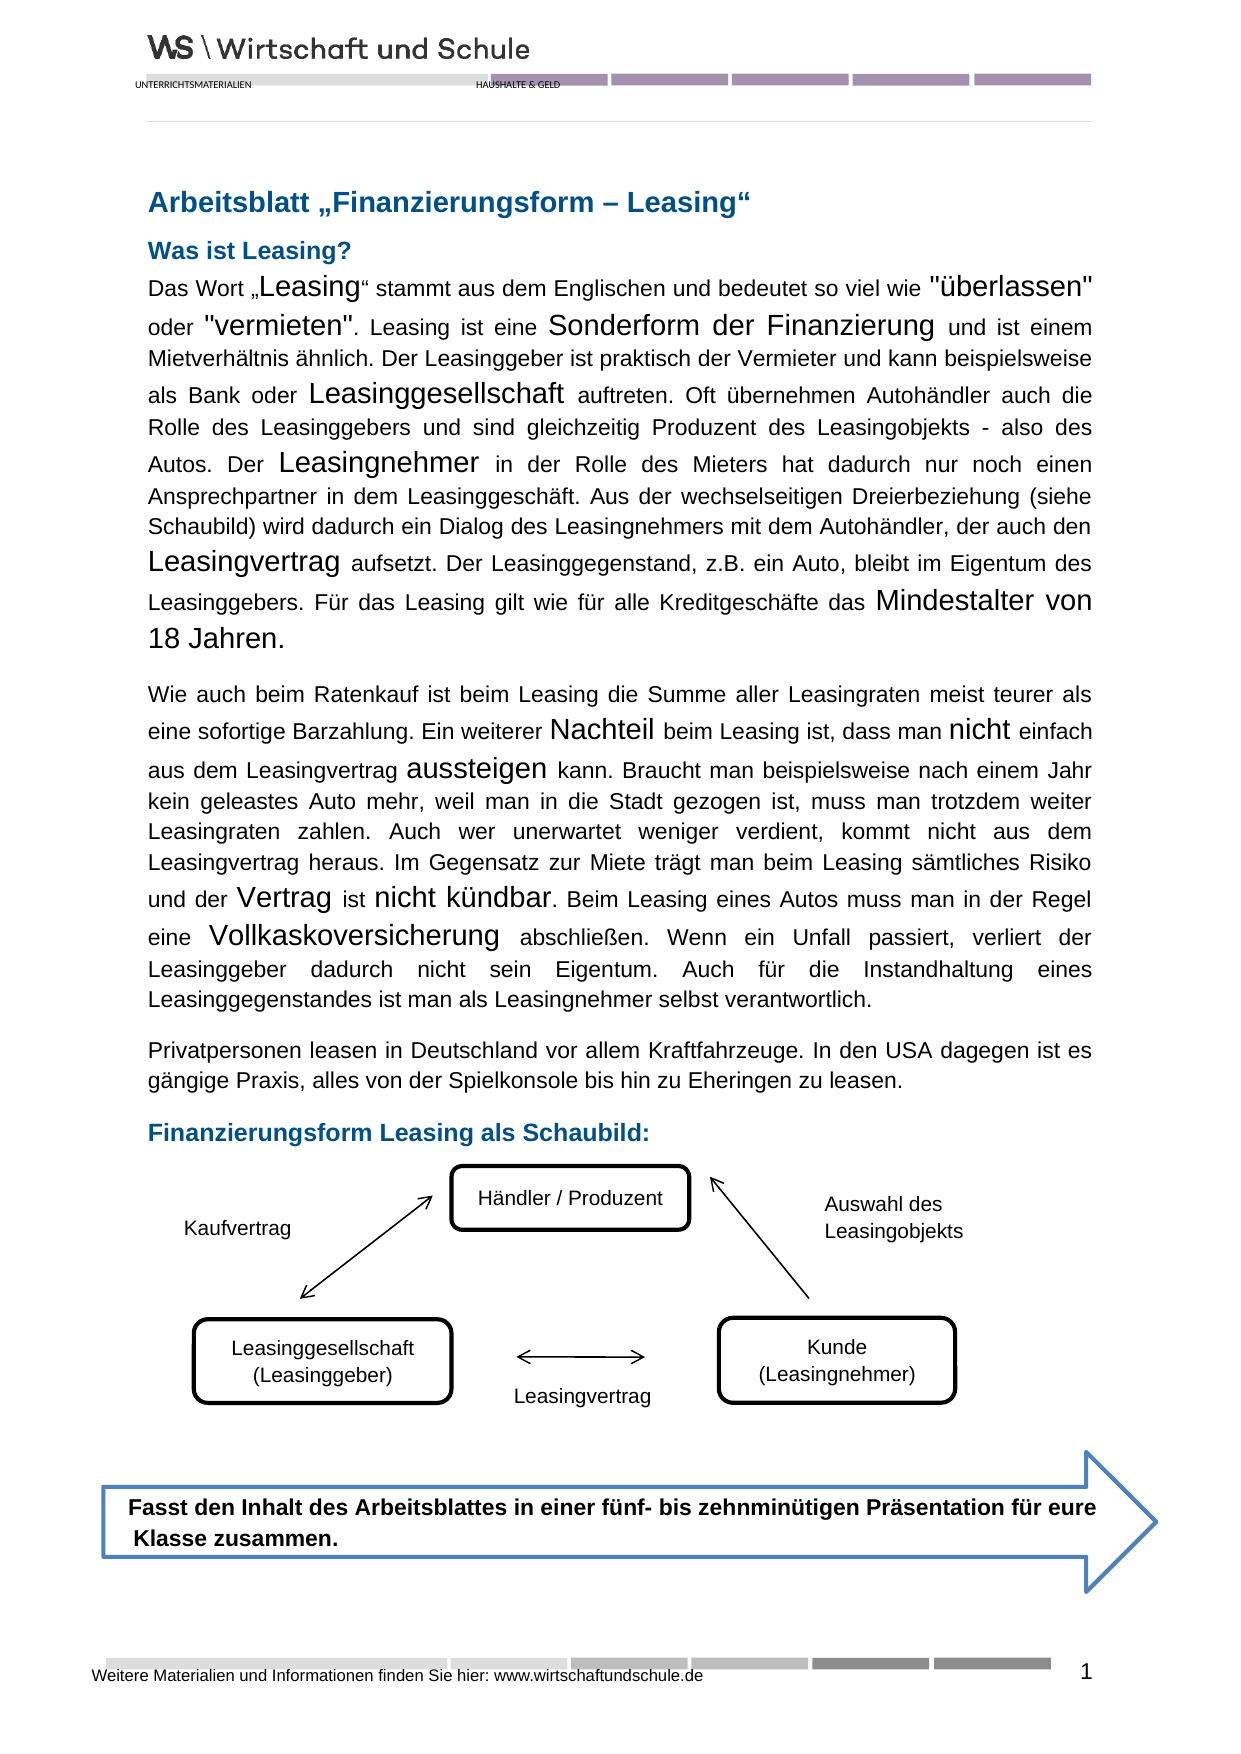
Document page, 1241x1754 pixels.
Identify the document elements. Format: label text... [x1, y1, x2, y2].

picture [147, 35, 529, 59]
text Wie auch beim Ratenkauf ist beim Leasing die Summe aller Leasingraten meist teurer als eine sofortige Barzahlung. Ein weiterer Nachteil beim Leasing ist, dass man nicht einfach aus dem Leasingvertrag aussteigen kann. Braucht man beispielsweise nach einem Jahr kein geleastes Auto mehr, weil man in die Stadt gezogen ist, muss man trotzdem weiter Leasingraten zahlen. Auch wer unerwartet weniger verdient, kommt nicht aus dem Leasingvertrag heraus. Im Gegensatz zur Miete trägt man beim Leasing sämtliches Risiko und der Vertrag ist nicht kündbar. Beim Leasing eines Autos muss man in der Regel eine Vollkaskoversicherung abschließen. Wenn ein Unfall passiert, verliert der Leasinggeber dadurch nicht sein Eigentum. Auch für die Instandhaltung eines Leasinggegenstandes ist man als Leasingnehmer selbst verantwortlich. [148, 681, 1092, 1012]
text Was ist Leasing? [148, 236, 1092, 265]
text Arbeitsblatt „Finanzierungsform – Leasing“ [148, 185, 1092, 219]
text Finanzierungsform Leasing als Schaubild: [148, 1118, 1092, 1147]
text Das Wort „Leasing“ stammt aus dem Englischen und bedeutet so viel wie "überlassen" oder "vermieten". Leasing ist eine Sonderform der Finanzierung und ist einem Mietverhältnis ähnlich. Der Leasinggeber ist praktisch der Vermieter und kann beispielsweise als Bank oder Leasinggesellschaft auftreten. Oft übernehmen Autohändler auch die Rolle des Leasinggebers und sind gleichzeitig Produzent des Leasingobjekts - also des Autos. Der Leasingnehmer in der Rolle des Mieters hat dadurch nur noch einen Ansprechpartner in dem Leasinggeschäft. Aus der wechselseitigen Dreierbeziehung (siehe Schaubild) wird dadurch ein Dialog des Leasingnehmers mit dem Autohändler, der auch den Leasingvertrag aufsetzt. Der Leasinggegenstand, z.B. ein Auto, bleibt im Eigentum des Leasinggebers. Für das Leasing gilt wie für alle Kreditgeschäfte das Mindestalter von 18 Jahren. [148, 269, 1092, 655]
text Privatpersonen leasen in Deutschland vor allem Kraftfahrzeuge. In den USA dagegen ist es gängige Praxis, alles von der Spielkonsole bis hin zu Eheringen zu leasen. [148, 1037, 1092, 1093]
